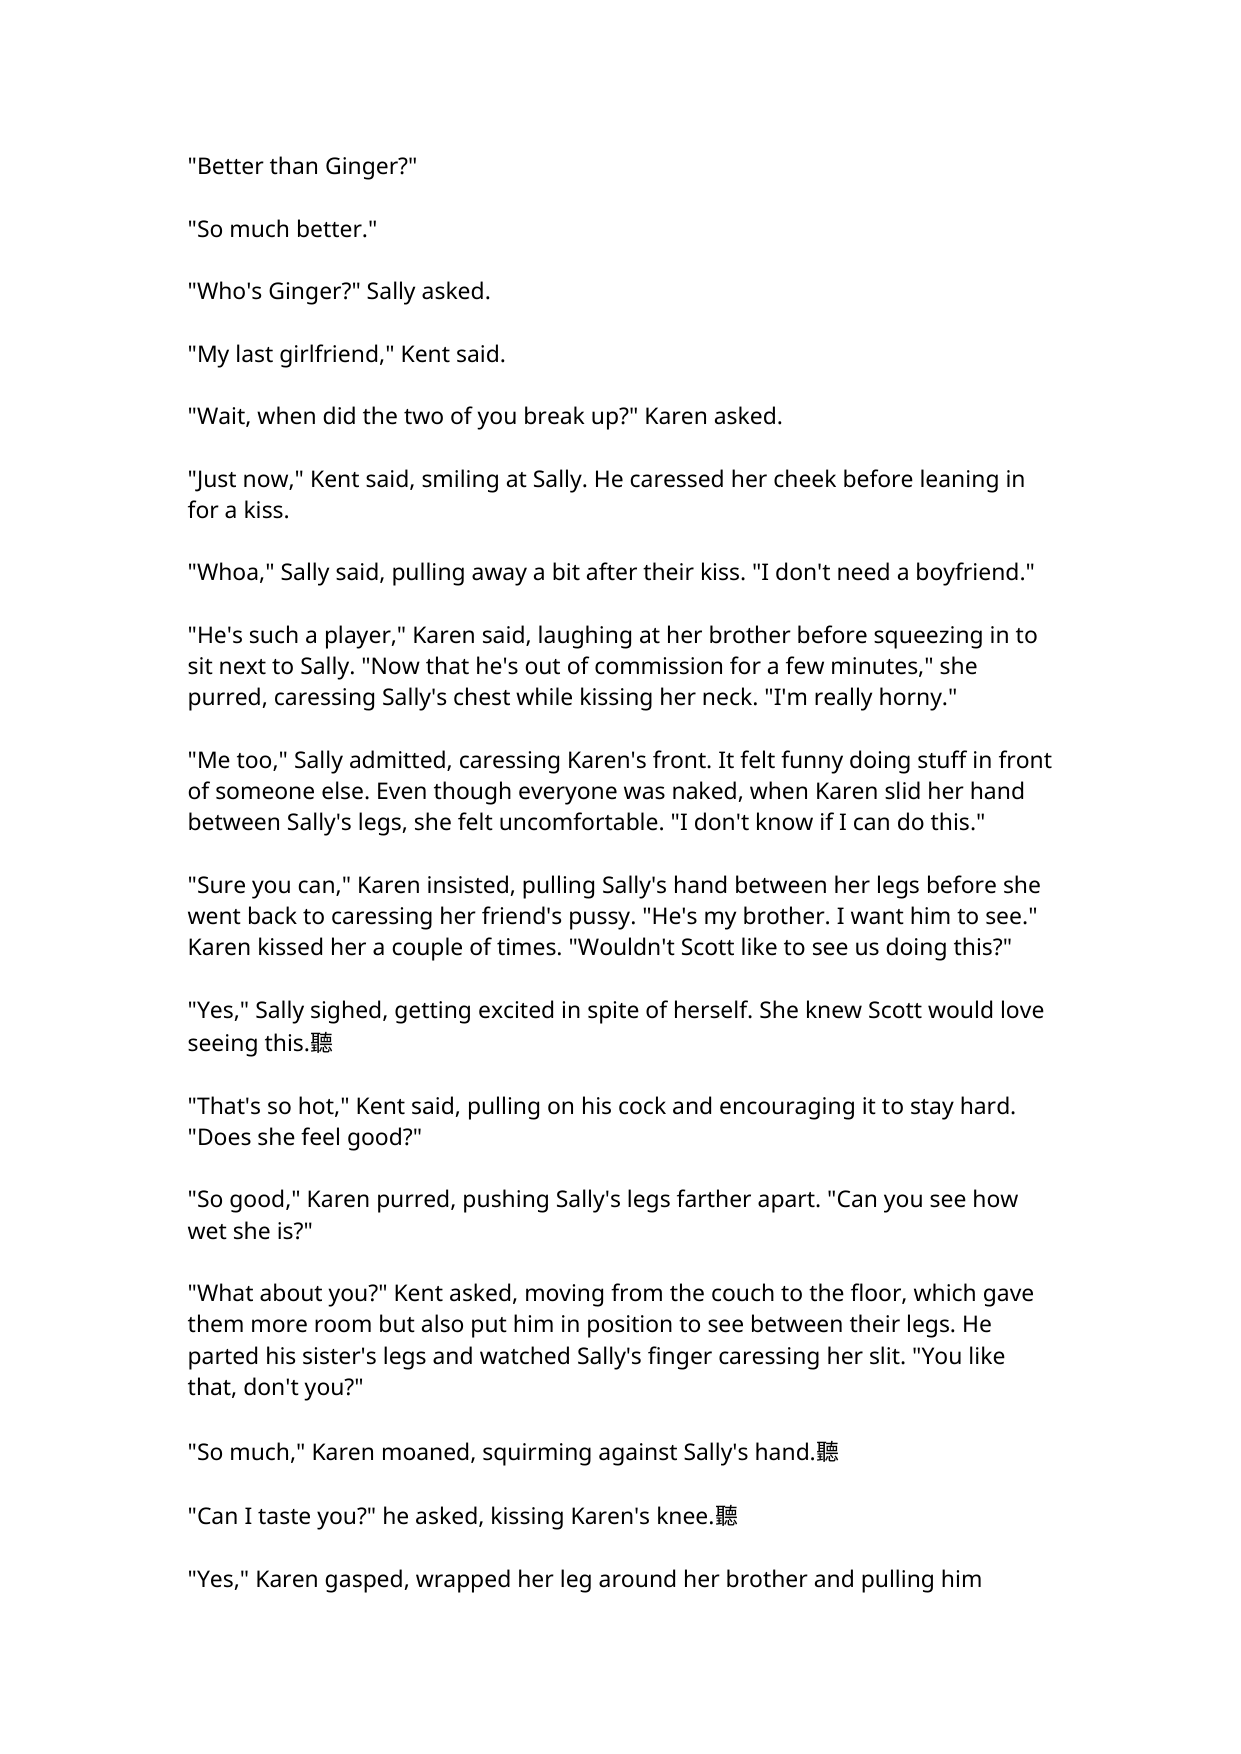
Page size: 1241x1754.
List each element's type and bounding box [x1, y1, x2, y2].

text [187, 150, 1053, 1594]
